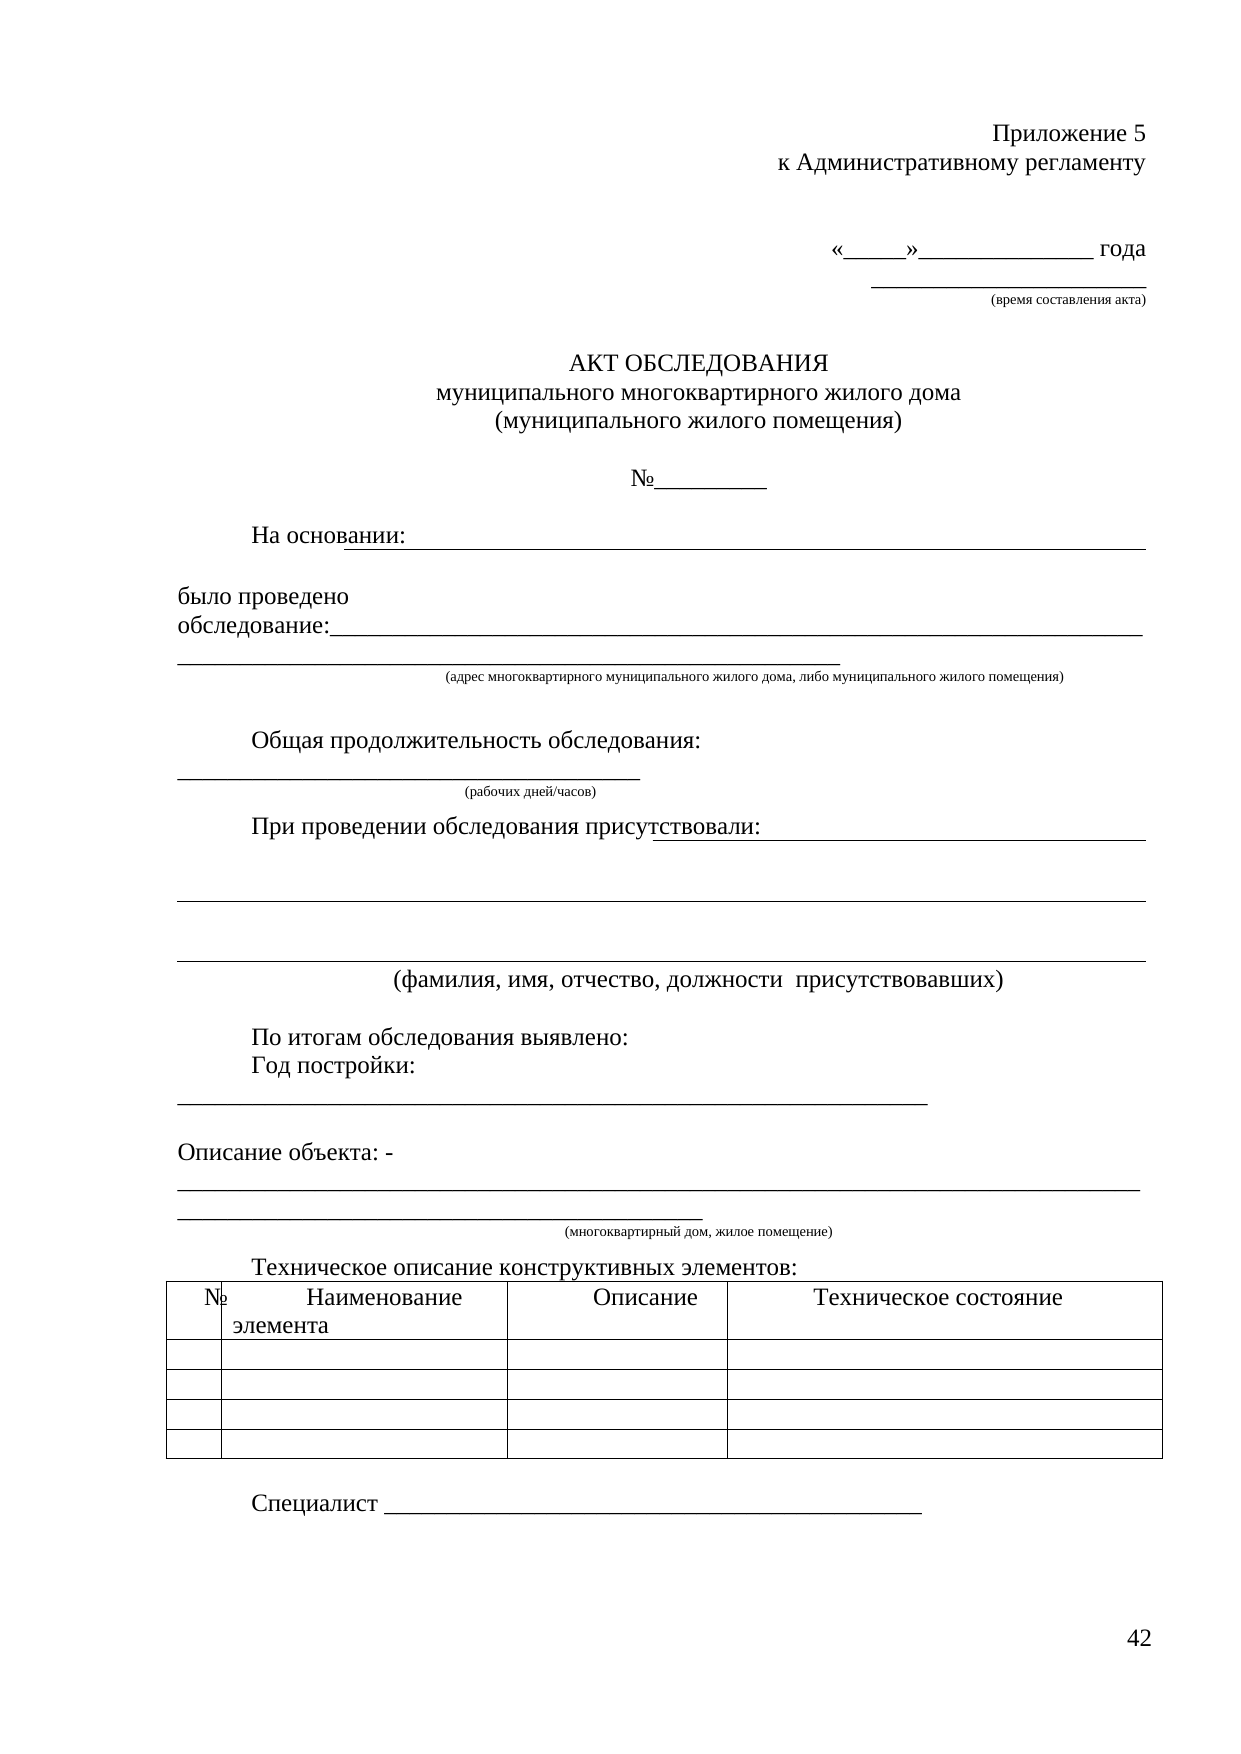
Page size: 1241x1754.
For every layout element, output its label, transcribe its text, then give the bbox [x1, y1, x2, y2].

table_cell [222, 1430, 507, 1458]
text муниципального многоквартирного жилого дома [177, 377, 1146, 406]
text (фамилия, имя, отчество, должности присутствовавших) [177, 962, 1146, 993]
text (рабочих дней/часов) [177, 782, 1146, 811]
table_cell [508, 1370, 727, 1399]
text (многоквартирный дом, жилое помещение) [177, 1223, 1146, 1252]
table_header Описание [508, 1282, 727, 1339]
text Приложение 5 [177, 118, 1146, 147]
text Год постройки: ____________________________________________________________ [177, 1051, 1146, 1108]
table_cell [222, 1400, 507, 1428]
text Описание объекта: _______________________________________________________________________________________________________________________ [177, 1137, 1146, 1223]
table_cell [728, 1370, 1162, 1399]
table_cell [167, 1430, 221, 1458]
text к Административному регламенту [177, 147, 1146, 176]
text Общая продолжительность обследования: _____________________________________ [177, 725, 1146, 782]
table_cell [728, 1400, 1162, 1428]
table_cell [508, 1430, 727, 1458]
table_cell [728, 1340, 1162, 1369]
text На основании: [177, 521, 1146, 549]
text АКТ ОБСЛЕДОВАНИЯ [177, 348, 1146, 377]
table_header № [167, 1282, 221, 1339]
text (адрес многоквартирного муниципального жилого дома, либо муниципального жилого помещения) [177, 667, 1146, 696]
table_header Наименование элемента [222, 1282, 507, 1339]
text (время составления акта) [767, 291, 1146, 319]
text По итогам обследования выявлено: [177, 1022, 1146, 1051]
text «_____»______________ года [177, 233, 1146, 262]
text Специалист ___________________________________________ [177, 1488, 1146, 1517]
table_cell [167, 1370, 221, 1399]
text №_________ [177, 463, 1146, 492]
table_header Техническое состояние [728, 1282, 1162, 1339]
text было проведено обследование:______________________________________________________________________________________________________________________ [177, 581, 1146, 667]
text ______________________ [177, 262, 1146, 291]
text При проведении обследования присутствовали: [177, 811, 1146, 840]
text Техническое описание конструктивных элементов: [177, 1252, 1146, 1281]
table_cell [508, 1400, 727, 1428]
table_cell [167, 1340, 221, 1369]
table_cell [508, 1340, 727, 1369]
table_cell [222, 1370, 507, 1399]
table_cell [728, 1430, 1162, 1458]
table_cell [222, 1340, 507, 1369]
text (муниципального жилого помещения) [177, 406, 1146, 434]
table_cell [167, 1400, 221, 1428]
